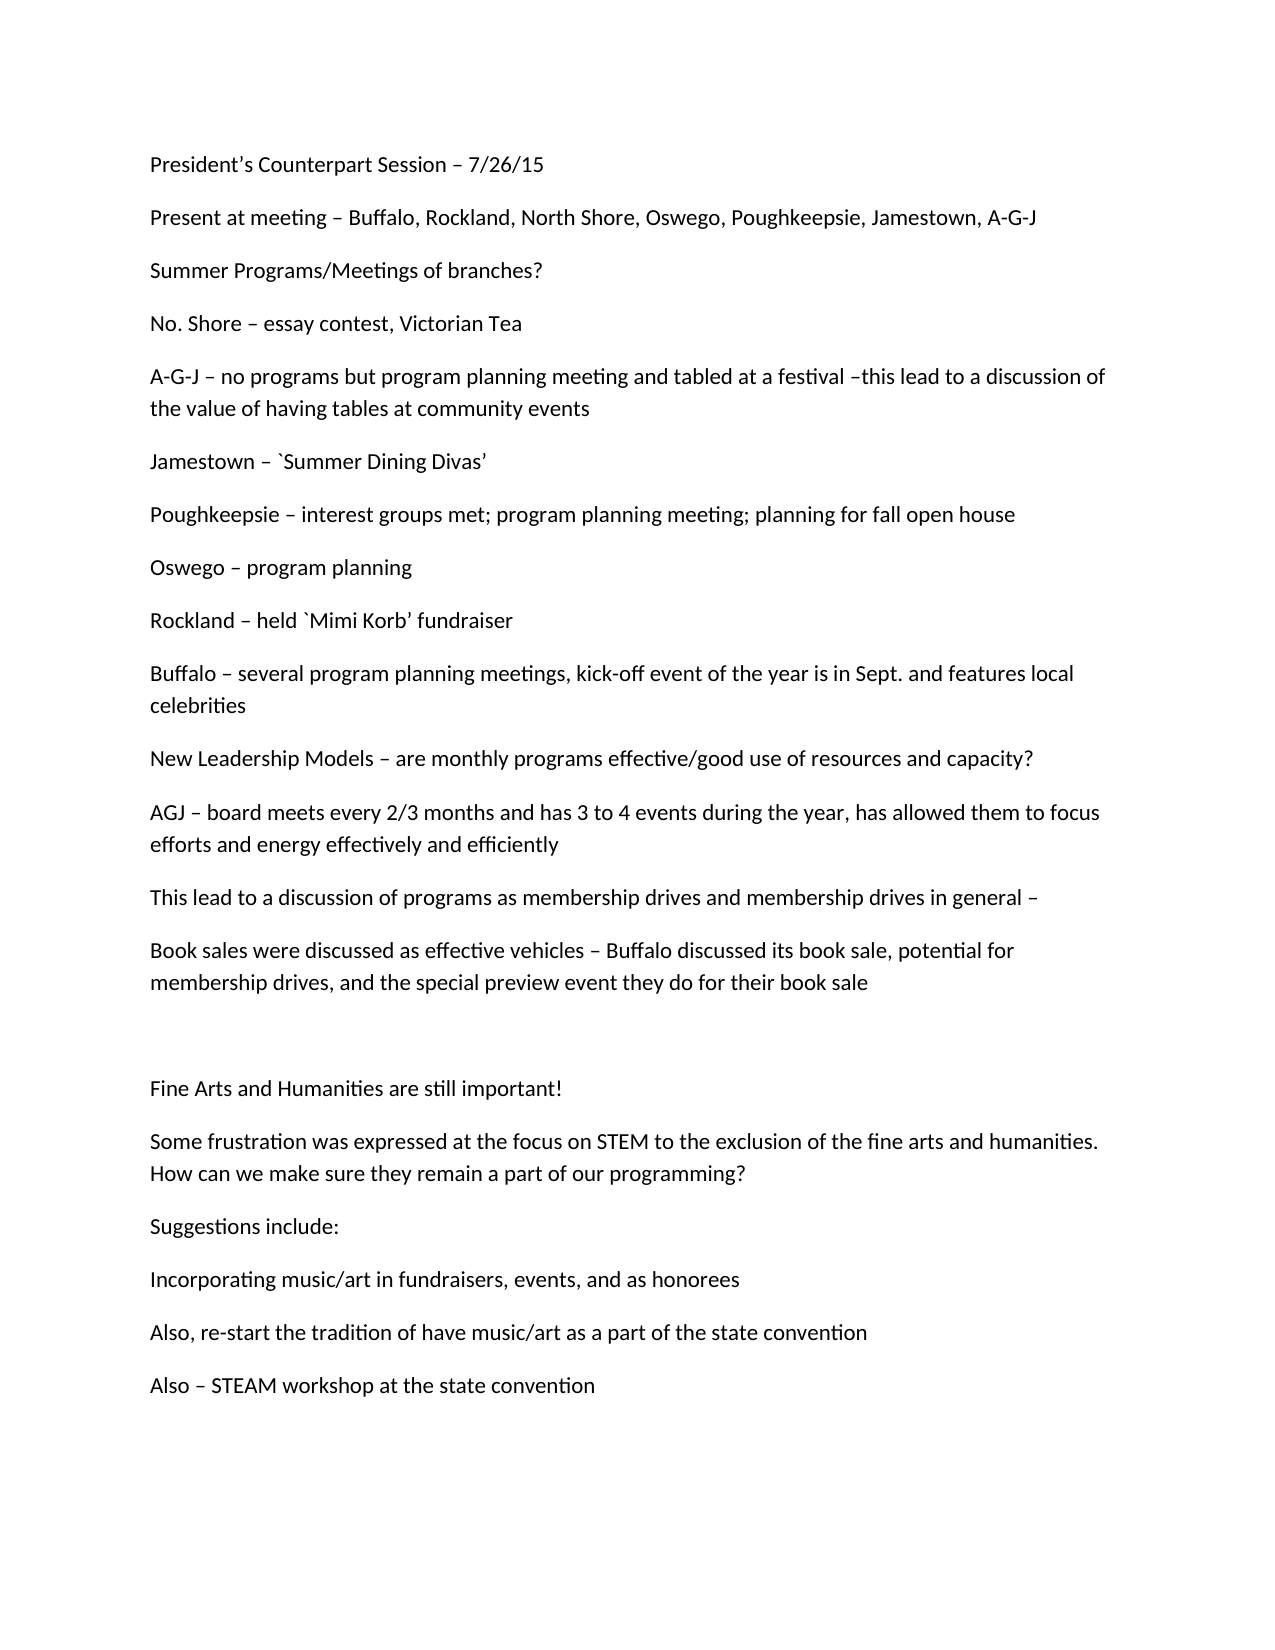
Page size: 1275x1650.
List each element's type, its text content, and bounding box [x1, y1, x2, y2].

text Jamestown – `Summer Dining Divas’ [150, 447, 1125, 475]
text Rockland – held `Mimi Korb’ fundraiser [150, 606, 1125, 634]
text Also, re-start the tradition of have music/art as a part of the state convention [150, 1318, 1125, 1346]
text Some frustration was expressed at the focus on STEM to the exclusion of the fine arts and humanities. How can we make sure they remain a part of our programming? [150, 1127, 1125, 1187]
text AGJ – board meets every 2/3 months and has 3 to 4 events during the year, has allowed them to focus efforts and energy effectively and efficiently [150, 798, 1125, 858]
text New Leadership Models – are monthly programs effective/good use of resources and capacity? [150, 744, 1125, 773]
text Also – STEAM workshop at the state convention [150, 1371, 1125, 1399]
text This lead to a discussion of programs as membership drives and membership drives in general – [150, 883, 1125, 911]
text Buffalo – several program planning meetings, kick-off event of the year is in Sept. and features local celebrities [150, 659, 1125, 719]
text Suggestions include: [150, 1212, 1125, 1240]
text Incorporating music/art in fundraisers, events, and as honorees [150, 1265, 1125, 1293]
text No. Shore – essay contest, Victorian Tea [150, 309, 1125, 337]
text Oswego – program planning [150, 553, 1125, 581]
text Summer Programs/Meetings of branches? [150, 256, 1125, 284]
text A-G-J – no programs but program planning meeting and tabled at a festival –this lead to a discussion of the value of having tables at community events [150, 362, 1125, 422]
text Poughkeepsie – interest groups met; program planning meeting; planning for fall open house [150, 500, 1125, 528]
text Present at meeting – Buffalo, Rockland, North Shore, Oswego, Poughkeepsie, Jamestown, A-G-J [150, 203, 1125, 231]
text Fine Arts and Humanities are still important! [150, 1074, 1125, 1102]
text Book sales were discussed as effective vehicles – Buffalo discussed its book sale, potential for membership drives, and the special preview event they do for their book sale [150, 936, 1125, 996]
text President’s Counterpart Session – 7/26/15 [150, 150, 1125, 178]
